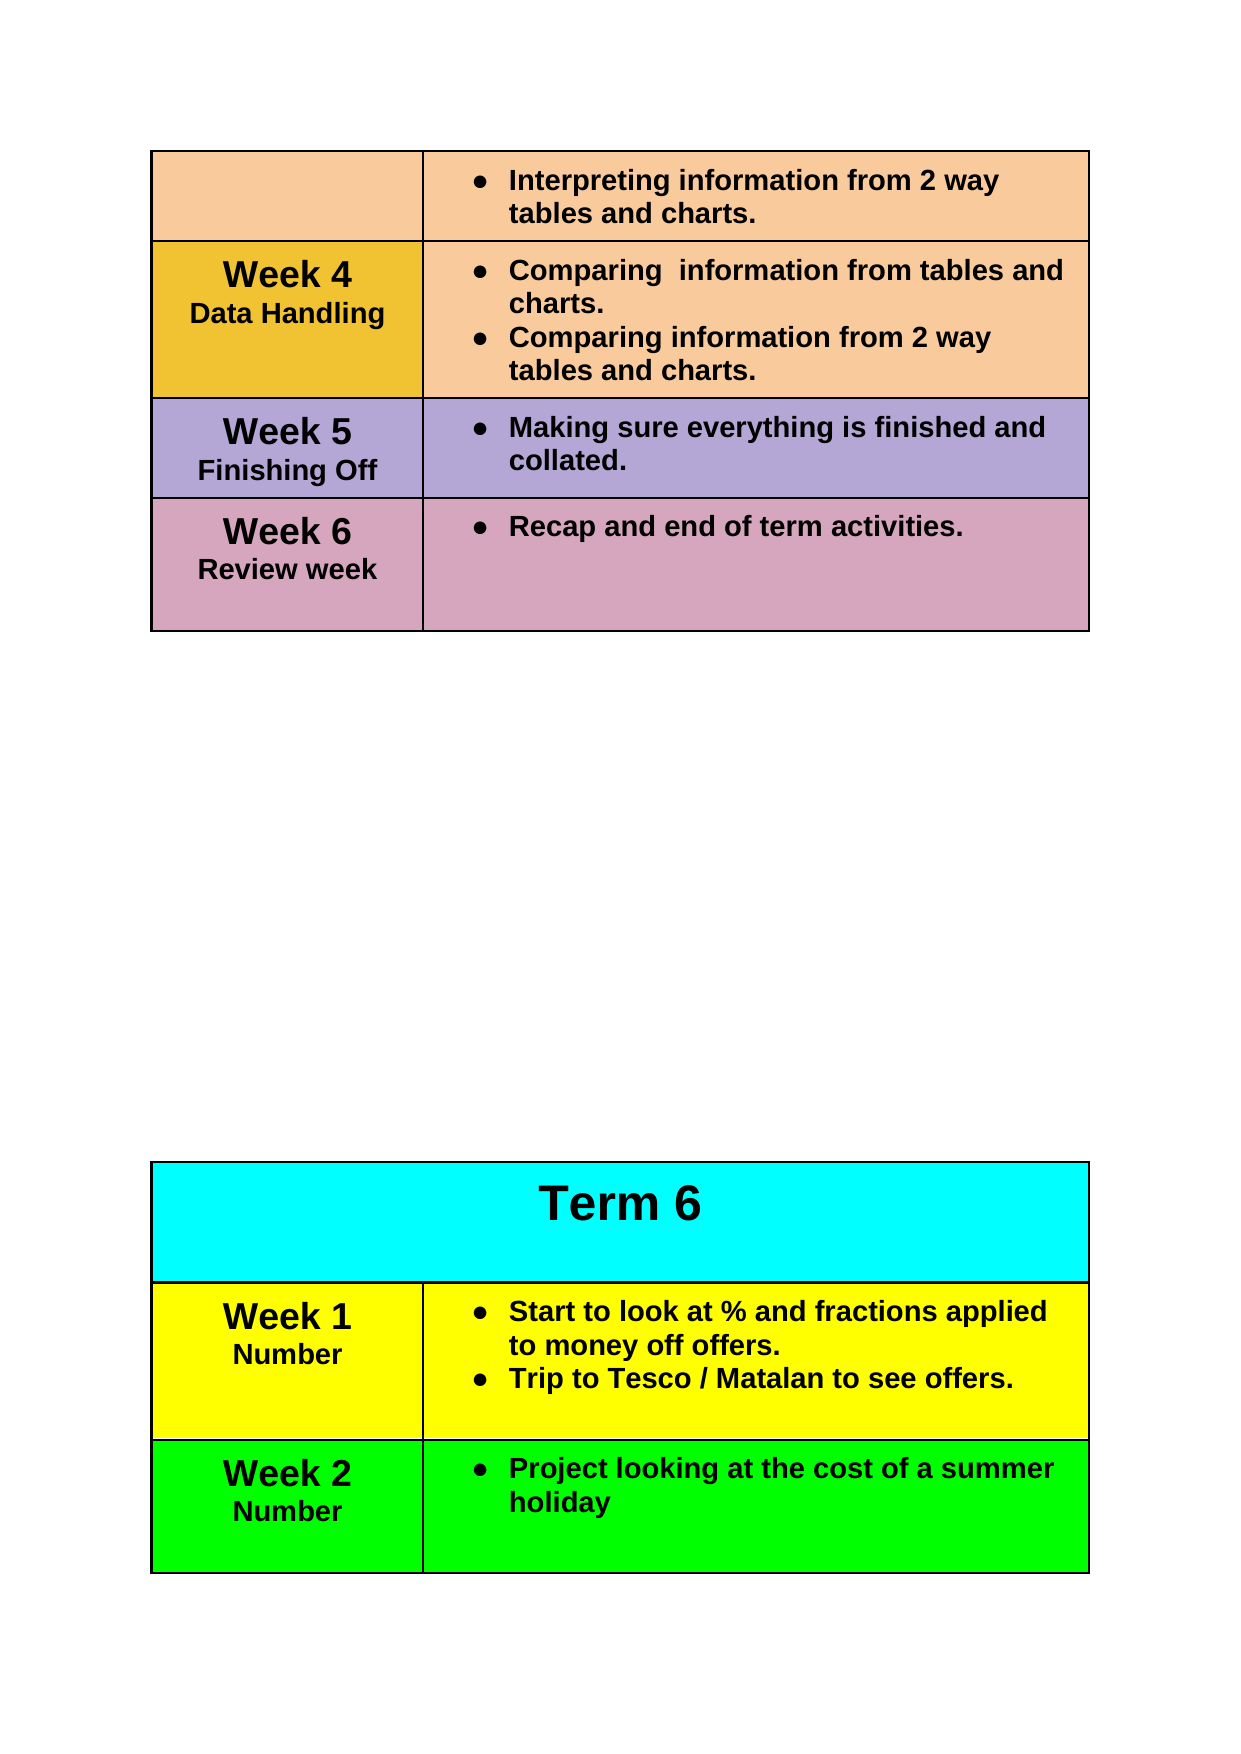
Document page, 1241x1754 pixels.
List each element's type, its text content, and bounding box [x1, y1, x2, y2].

table_cell Week 1 Number [153, 1284, 422, 1438]
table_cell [424, 152, 1088, 240]
table_cell Comparing information from tables and charts. Comparing information from 2 way tables and charts. [424, 242, 1088, 397]
table_cell Making sure everything is finished and collated. [424, 399, 1088, 497]
table_cell Recap and end of term activities. [424, 499, 1088, 630]
table_cell Week 2 Number [153, 1441, 422, 1572]
table_header Term 6 [153, 1163, 1088, 1281]
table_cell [153, 152, 422, 240]
table_cell Week 5 Finishing Off [153, 399, 422, 497]
table_cell Project looking at the cost of a summer holiday [424, 1441, 1088, 1572]
table_cell Week 6 Review week [153, 499, 422, 630]
table_cell Start to look at % and fractions applied to money off offers. Trip to Tesco / Matalan to see offers. [424, 1284, 1088, 1438]
table_cell Week 4 Data Handling [153, 242, 422, 397]
